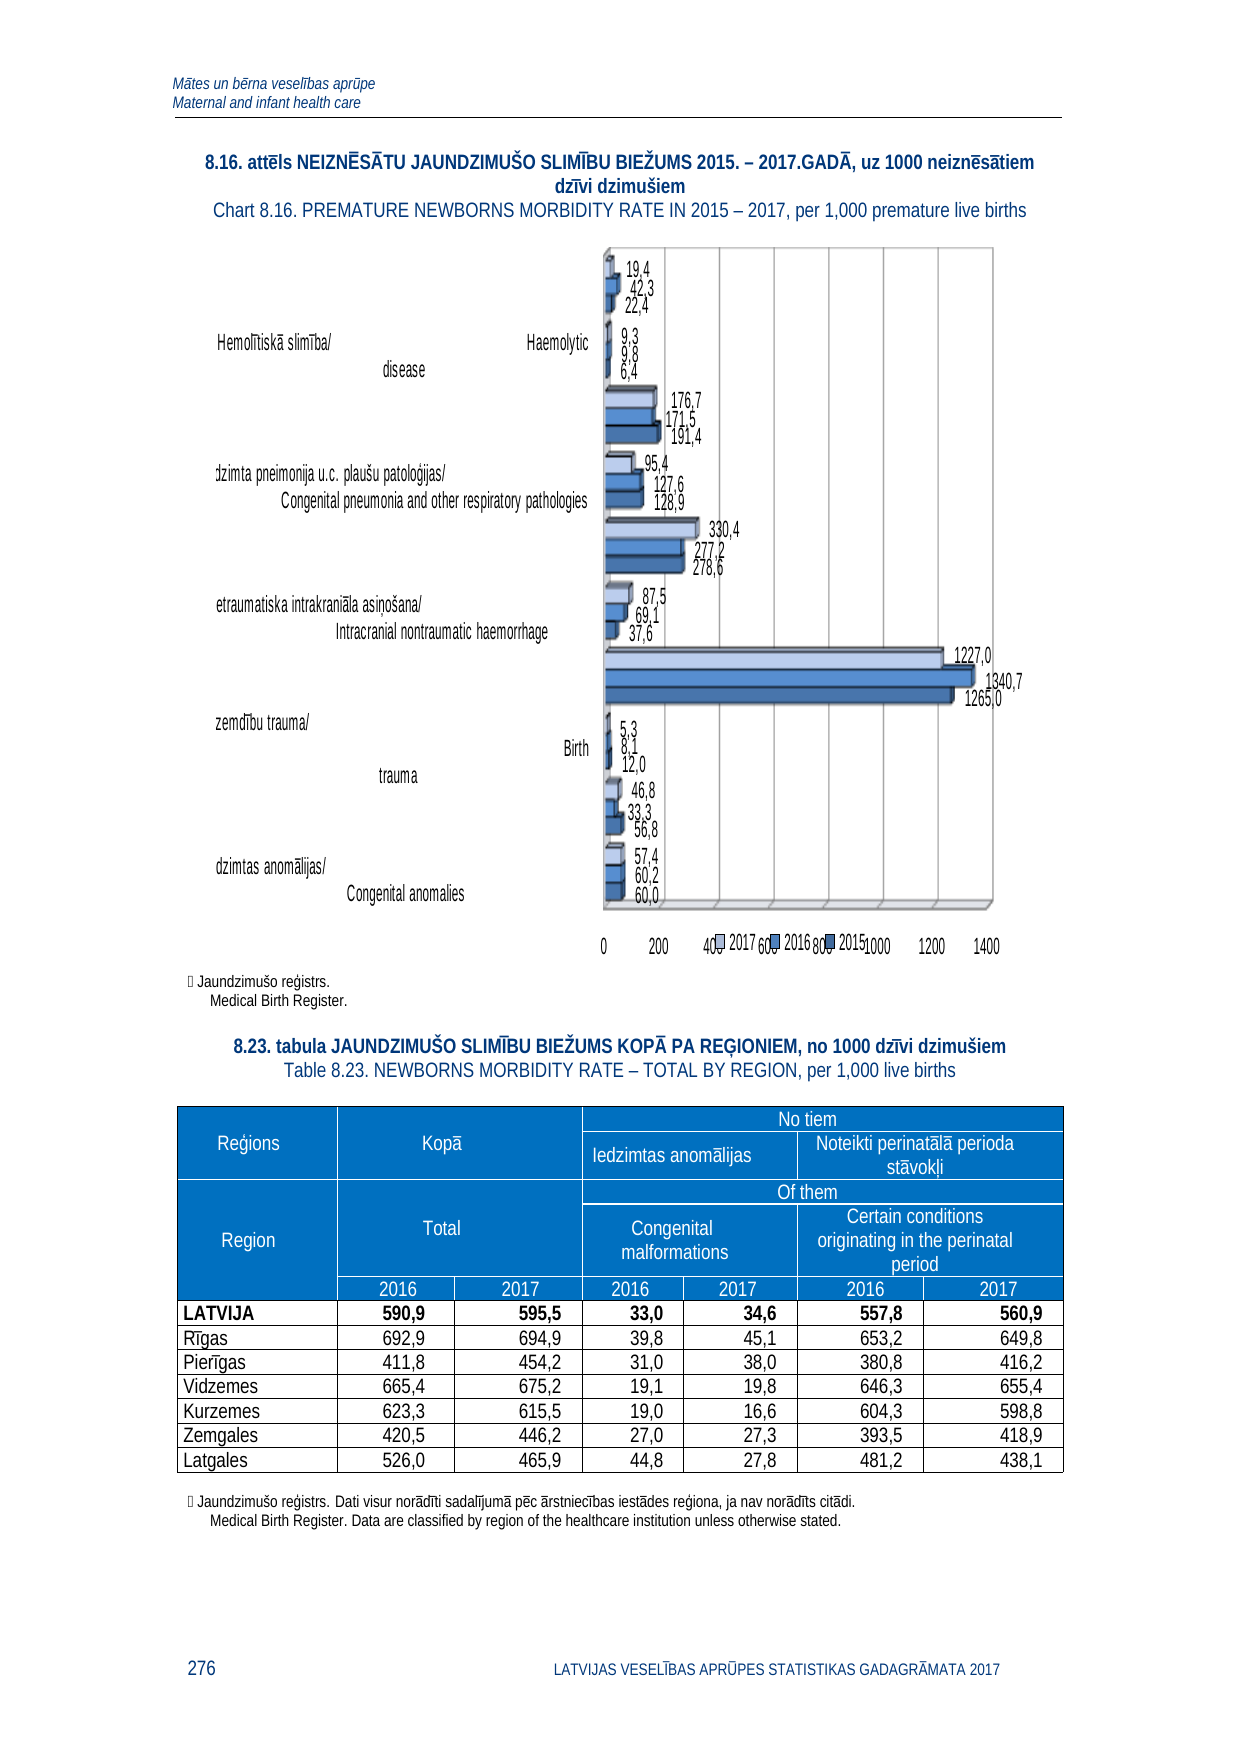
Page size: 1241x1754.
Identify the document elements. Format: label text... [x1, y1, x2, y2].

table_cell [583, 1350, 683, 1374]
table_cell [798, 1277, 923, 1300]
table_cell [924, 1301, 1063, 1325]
text Medical Birth Register. [187, 991, 1053, 1010]
subtitle 8.16. attēls NEIZNĒSĀTU JAUNDZIMUŠO SLIMĪBU BIEŽUMS 2015. – 2017.GADĀ, uz 1000 neiznēsātiem dzīvi dzimušiem [187, 150, 1053, 198]
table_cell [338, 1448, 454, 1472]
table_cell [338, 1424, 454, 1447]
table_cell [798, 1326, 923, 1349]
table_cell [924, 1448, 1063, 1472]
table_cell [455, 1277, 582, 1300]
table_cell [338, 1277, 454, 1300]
text Medical Birth Register. Data are classified by region of the healthcare institution unless otherwise stated. [187, 1511, 1053, 1530]
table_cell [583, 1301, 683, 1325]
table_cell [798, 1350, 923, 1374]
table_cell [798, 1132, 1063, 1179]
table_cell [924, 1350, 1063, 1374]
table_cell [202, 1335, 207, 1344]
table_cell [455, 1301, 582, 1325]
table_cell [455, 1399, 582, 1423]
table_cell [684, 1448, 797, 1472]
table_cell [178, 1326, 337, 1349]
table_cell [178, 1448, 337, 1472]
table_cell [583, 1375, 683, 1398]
subtitle Chart 8.16. PREMATURE NEWBORNS MORBIDITY RATE IN 2015 – 2017, per 1,000 premature live births [187, 198, 1053, 222]
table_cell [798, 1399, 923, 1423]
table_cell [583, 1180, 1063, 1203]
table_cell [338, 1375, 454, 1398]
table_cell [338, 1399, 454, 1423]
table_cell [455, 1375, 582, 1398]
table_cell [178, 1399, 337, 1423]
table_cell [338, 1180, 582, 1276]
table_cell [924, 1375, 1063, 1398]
text Jaundzimušo reģistrs. [187, 972, 1053, 991]
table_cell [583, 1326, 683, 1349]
subtitle Table 8.23. NEWBORNS MORBIDITY RATE – TOTAL BY REGION, per 1,000 live births [187, 1058, 1053, 1082]
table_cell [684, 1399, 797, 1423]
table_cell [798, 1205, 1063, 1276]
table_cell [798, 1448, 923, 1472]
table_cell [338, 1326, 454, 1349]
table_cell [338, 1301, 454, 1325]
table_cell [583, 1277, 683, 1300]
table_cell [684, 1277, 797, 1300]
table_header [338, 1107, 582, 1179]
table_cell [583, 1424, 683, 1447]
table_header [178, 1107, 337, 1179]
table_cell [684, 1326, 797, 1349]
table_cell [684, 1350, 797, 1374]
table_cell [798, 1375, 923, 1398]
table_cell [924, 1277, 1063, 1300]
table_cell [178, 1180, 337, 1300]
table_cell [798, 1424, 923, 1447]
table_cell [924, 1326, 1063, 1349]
subtitle 8.23. tabula JAUNDZIMUŠO SLIMĪBU BIEŽUMS KOPĀ PA REĢIONIEM, no 1000 dzīvi dzimušiem [187, 1034, 1053, 1058]
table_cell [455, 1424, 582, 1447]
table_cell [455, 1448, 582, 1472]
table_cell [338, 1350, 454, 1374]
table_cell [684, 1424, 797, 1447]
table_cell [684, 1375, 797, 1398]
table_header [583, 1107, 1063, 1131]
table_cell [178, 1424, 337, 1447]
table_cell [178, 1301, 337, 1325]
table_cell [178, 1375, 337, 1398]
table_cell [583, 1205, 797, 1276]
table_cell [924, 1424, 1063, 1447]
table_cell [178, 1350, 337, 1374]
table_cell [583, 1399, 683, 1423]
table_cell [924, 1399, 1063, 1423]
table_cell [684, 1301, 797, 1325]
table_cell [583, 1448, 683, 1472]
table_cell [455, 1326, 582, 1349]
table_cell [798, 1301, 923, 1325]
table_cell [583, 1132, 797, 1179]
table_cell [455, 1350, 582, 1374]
text Jaundzimušo reģistrs. Dati visur norādīti sadalījumā pēc ārstniecības iestādes reģiona, ja nav norādīts citādi. [187, 1491, 1053, 1511]
